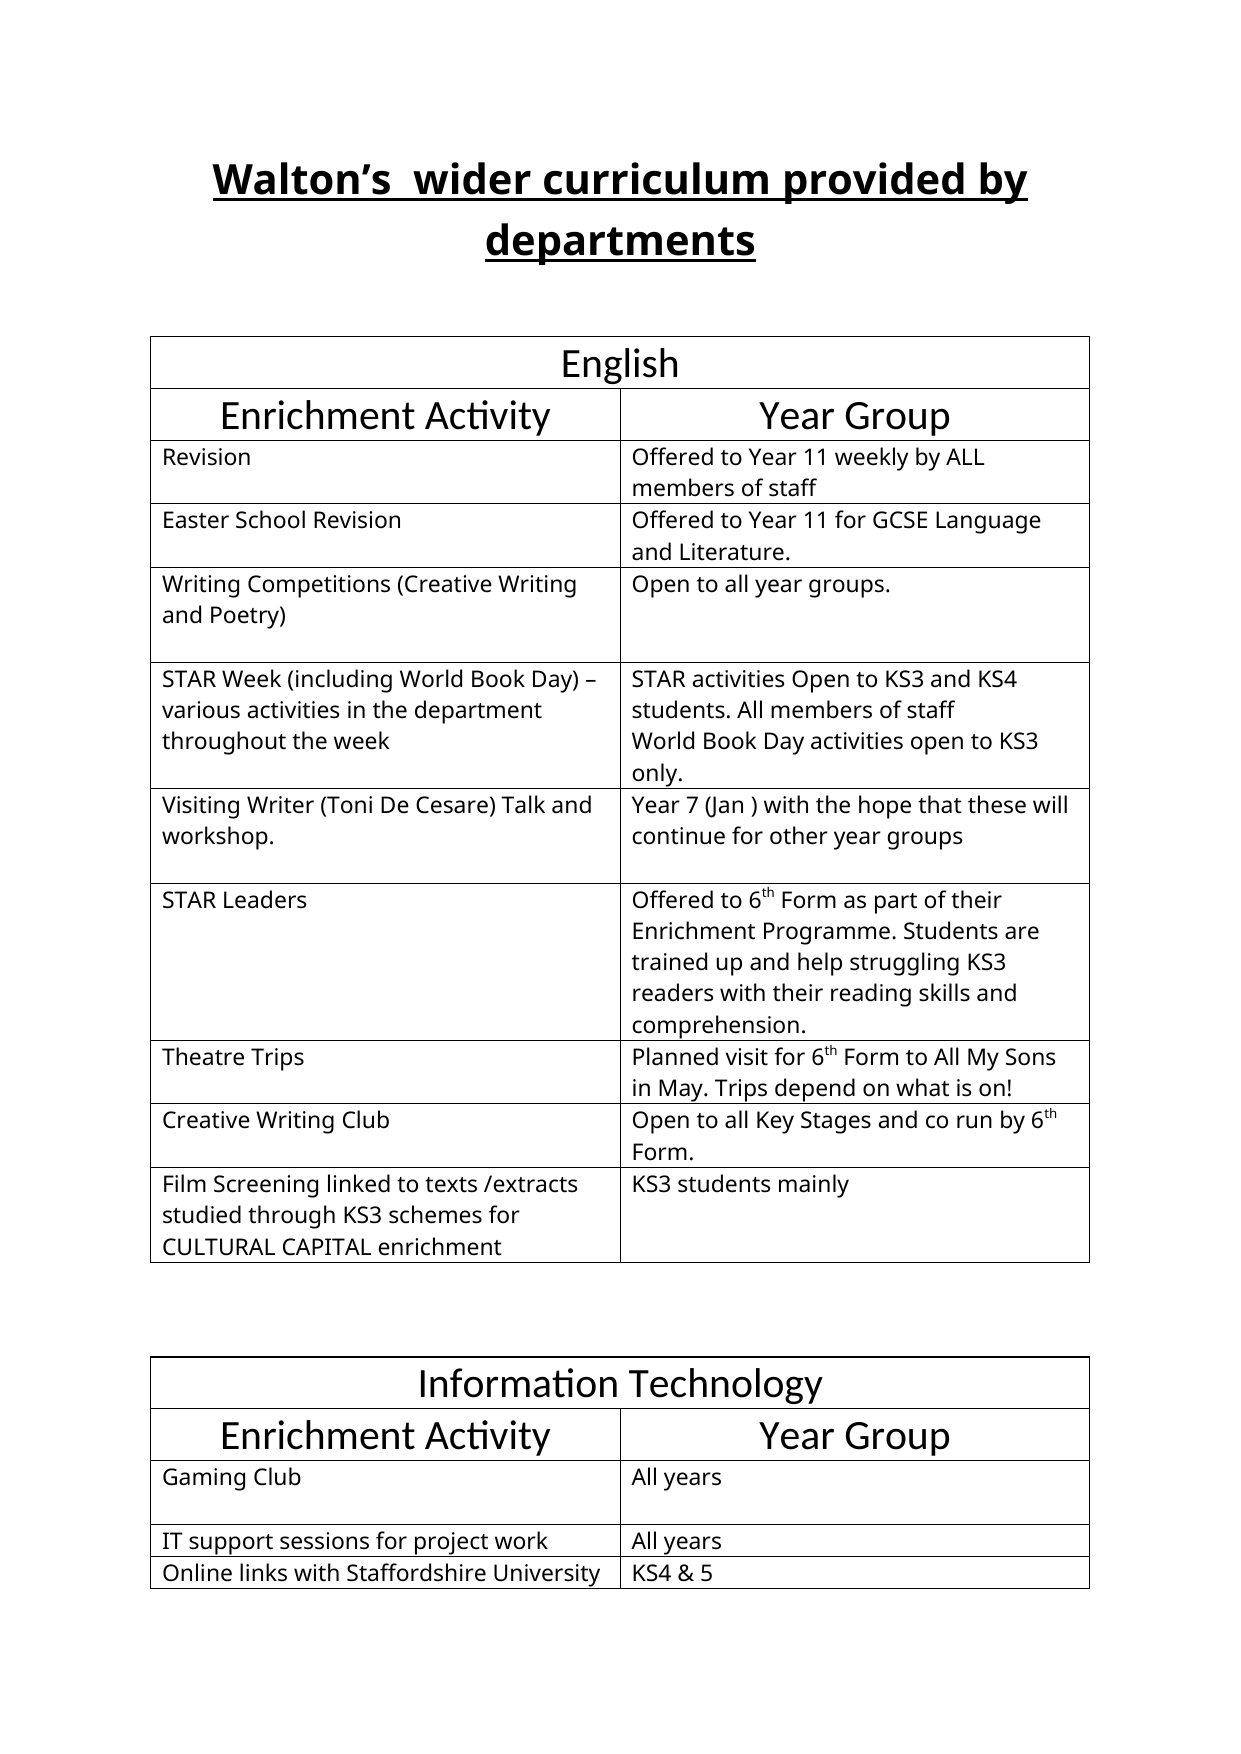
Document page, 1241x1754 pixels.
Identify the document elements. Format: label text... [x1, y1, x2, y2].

table_cell Enrichment Activity [151, 1409, 620, 1460]
table_cell Offered to Year 11 for GCSE Language and Literature. [621, 504, 1089, 567]
table_cell KS4 & 5 [621, 1557, 1089, 1588]
table_cell Online links with Staffordshire University [151, 1557, 620, 1588]
table_cell Writing Competitions (Creative Writing and Poetry) [151, 568, 620, 662]
table_cell Offered to Year 11 weekly by ALL members of staff [621, 441, 1089, 503]
table_cell Open to all Key Stages and co run by 6th Form. [621, 1104, 1089, 1167]
table_cell Theatre Trips [151, 1041, 620, 1103]
table_cell Easter School Revision [151, 504, 620, 567]
table_cell Enrichment Activity [151, 389, 620, 440]
table_header Information Technology [151, 1358, 1089, 1408]
table_cell All years [621, 1525, 1089, 1556]
table_cell Year 7 (Jan ) with the hope that these will continue for other year groups [621, 789, 1089, 882]
table_cell Offered to 6th Form as part of their Enrichment Programme. Students are trained up and help struggling KS3 readers with their reading skills and comprehension. [621, 884, 1089, 1040]
table_cell Open to all year groups. [621, 568, 1089, 662]
text Walton’s wider curriculum provided by departments [150, 150, 1090, 268]
table_cell STAR activities Open to KS3 and KS4 students. All members of staff World Book Day activities open to KS3 only. [621, 663, 1089, 788]
table_cell STAR Week (including World Book Day) – various activities in the department throughout the week [151, 663, 620, 788]
table_cell Year Group [621, 1409, 1089, 1460]
table_cell All years [621, 1461, 1089, 1524]
table_cell Film Screening linked to texts /extracts studied through KS3 schemes for CULTURAL CAPITAL enrichment [151, 1168, 620, 1262]
table_cell Visiting Writer (Toni De Cesare) Talk and workshop. [151, 789, 620, 882]
table_cell Year Group [621, 389, 1089, 440]
table_header English [151, 337, 1089, 388]
table_cell Planned visit for 6th Form to All My Sons in May. Trips depend on what is on! [621, 1041, 1089, 1103]
table_cell Gaming Club [151, 1461, 620, 1524]
table_cell KS3 students mainly [621, 1168, 1089, 1262]
table_cell Creative Writing Club [151, 1104, 620, 1167]
table_cell STAR Leaders [151, 884, 620, 1040]
table_cell Revision [151, 441, 620, 503]
table_cell IT support sessions for project work [151, 1525, 620, 1556]
